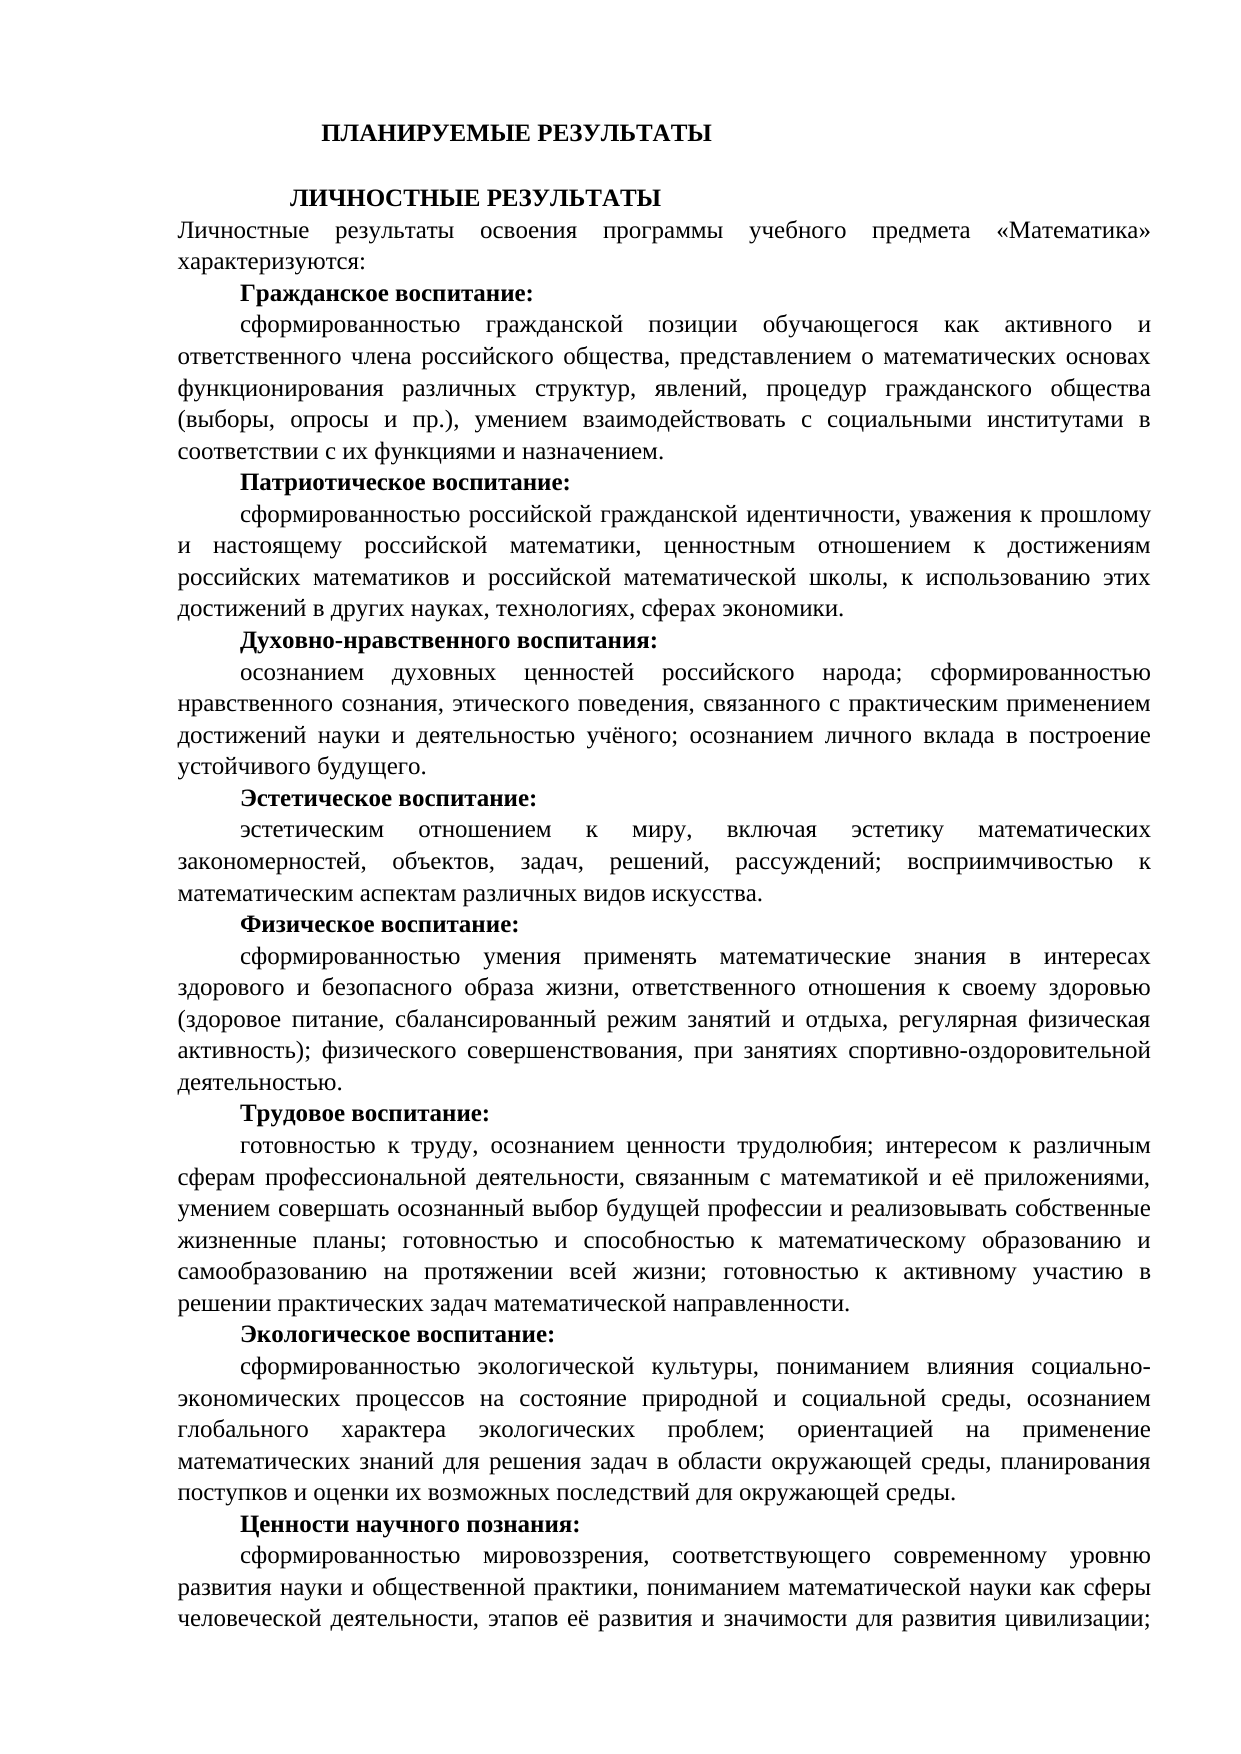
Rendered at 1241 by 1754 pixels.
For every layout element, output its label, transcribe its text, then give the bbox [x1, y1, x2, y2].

text эстетическим отношением к миру, включая эстетику математических закономерностей, объектов, задач, решений, рассуждений; восприимчивостью к математическим аспектам различных видов искусства. [177, 814, 1152, 906]
text ПЛАНИРУЕМЫЕ РЕЗУЛЬТАТЫ [190, 118, 1152, 147]
text Эстетическое воспитание: [177, 783, 1152, 812]
text Физическое воспитание: [177, 909, 1152, 938]
text Патриотическое воспитание: [177, 467, 1152, 496]
text сформированностью гражданской позиции обучающегося как активного и ответственного члена российского общества, представлением о математических основах функционирования различных структур, явлений, процедур гражданского общества (выборы, опросы и пр.), умением взаимодействовать с социальными институтами в соответствии с их функциями и назначением. [177, 309, 1152, 464]
text Личностные результаты освоения программы учебного предмета «Математика» характеризуются: [177, 215, 1152, 275]
text Ценности научного познания: [177, 1509, 1152, 1538]
text ЛИЧНОСТНЫЕ РЕЗУЛЬТАТЫ [190, 183, 1152, 212]
text готовностью к труду, осознанием ценности трудолюбия; интересом к различным сферам профессиональной деятельности, связанным с математикой и её приложениями, умением совершать осознанный выбор будущей профессии и реализовывать собственные жизненные планы; готовностью и способностью к математическому образованию и самообразованию на протяжении всей жизни; готовностью к активному участию в решении практических задач математической направленности. [177, 1130, 1152, 1317]
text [177, 1540, 1152, 1632]
text сформированностью экологической культуры, пониманием влияния социально-экономических процессов на состояние природной и социальной среды, осознанием глобального характера экологических проблем; ориентацией на применение математических знаний для решения задач в области окружающей среды, планирования поступков и оценки их возможных последствий для окружающей среды. [177, 1351, 1152, 1506]
text Трудовое воспитание: [177, 1098, 1152, 1127]
text сформированностью умения применять математические знания в интересах здорового и безопасного образа жизни, ответственного отношения к своему здоровью (здоровое питание, сбалансированный режим занятий и отдыха, регулярная физическая активность); физического совершенствования, при занятиях спортивно-оздоровительной деятельностью. [177, 941, 1152, 1096]
text сформированностью российской гражданской идентичности, уважения к прошлому и настоящему российской математики, ценностным отношением к достижениям российских математиков и российской математической школы, к использованию этих достижений в других науках, технологиях, сферах экономики. [177, 499, 1152, 622]
text Гражданское воспитание: [177, 278, 1152, 307]
text Экологическое воспитание: [177, 1319, 1152, 1348]
text осознанием духовных ценностей российского народа; сформированностью нравственного сознания, этического поведения, связанного с практическим применением достижений науки и деятельностью учёного; осознанием личного вклада в построение устойчивого будущего. [177, 657, 1152, 780]
text Духовно-нравственного воспитания: [177, 625, 1152, 654]
